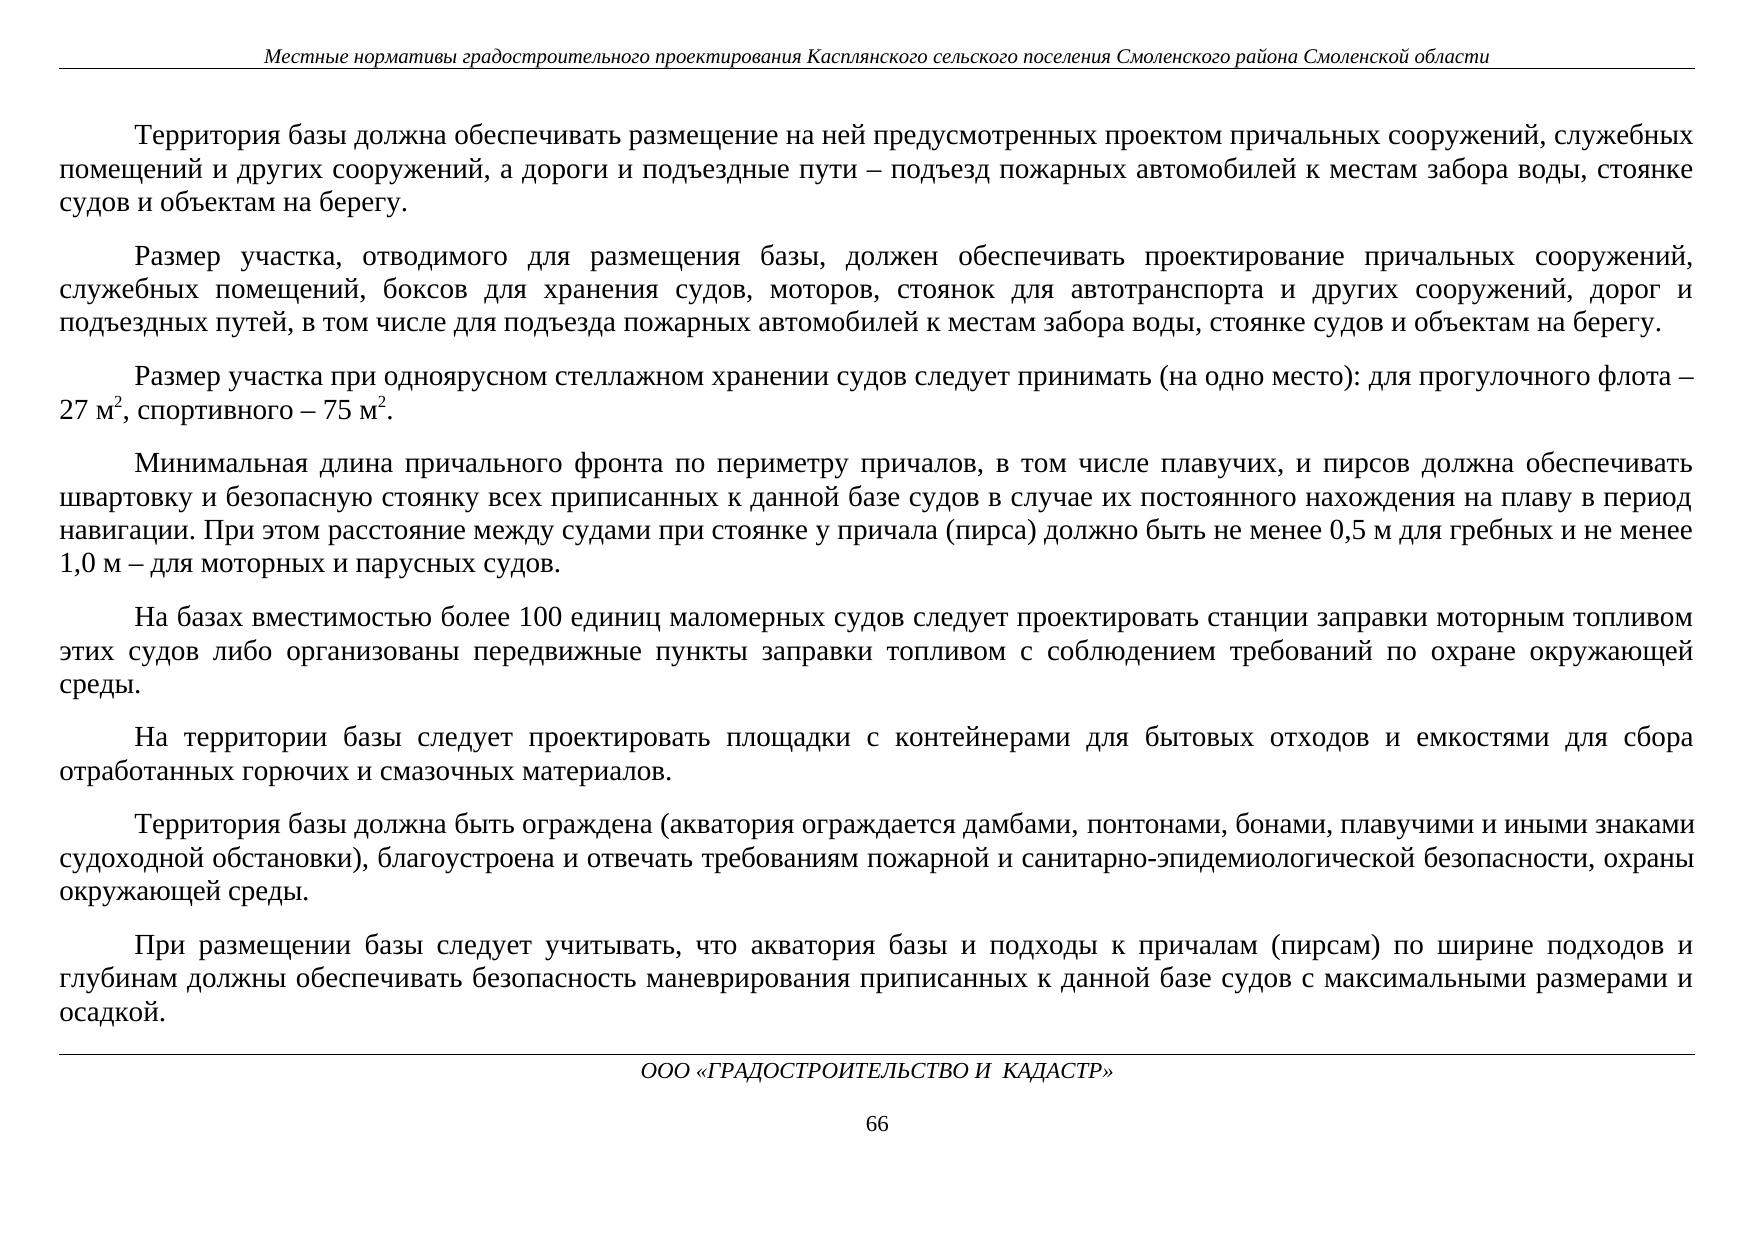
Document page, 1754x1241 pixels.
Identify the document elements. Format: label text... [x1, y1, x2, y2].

text На территории базы следует проектировать площадки с контейнерами для бытовых отходов и емкостями для сбора отработанных горючих и смазочных материалов. [59, 720, 1695, 787]
text Размер участка при одноярусном стеллажном хранении судов следует принимать (на одно место): для прогулочного флота – , спортивного – . [59, 359, 1695, 425]
text Территория базы должна обеспечивать размещение на ней предусмотренных проектом причальных сооружений, служебных помещений и других сооружений, а дороги и подъездные пути – подъезд пожарных автомобилей к местам забора воды, стоянке судов и объектам на берегу. [59, 118, 1695, 218]
text Размер участка, отводимого для размещения базы, должен обеспечивать проектирование причальных сооружений, служебных помещений, боксов для хранения судов, моторов, стоянок для автотранспорта и других сооружений, дорог и подъездных путей, в том числе для подъезда пожарных автомобилей к местам забора воды, стоянке судов и объектам на берегу. [59, 238, 1695, 338]
text Минимальная длина причального фронта по периметру причалов, в том числе плавучих, и пирсов должна обеспечивать швартовку и безопасную стоянку всех приписанных к данной базе судов в случае их постоянного нахождения на плаву в период навигации. При этом расстояние между судами при стоянке у причала (пирса) должно быть не менее для гребных и не менее – для моторных и парусных судов. [59, 446, 1695, 579]
text На базах вместимостью более 100 единиц маломерных судов следует проектировать станции заправки моторным топливом этих судов либо организованы передвижные пункты заправки топливом с соблюдением требований по охране окружающей среды. [59, 600, 1695, 699]
text При размещении базы следует учитывать, что акватория базы и подходы к причалам (пирсам) по ширине подходов и глубинам должны обеспечивать безопасность маневрирования приписанных к данной базе судов с максимальными размерами и осадкой. [59, 928, 1695, 1027]
text Территория базы должна быть ограждена (акватория ограждается дамбами, понтонами, бонами, плавучими и иными знаками судоходной обстановки), благоустроена и отвечать требованиям пожарной и санитарно-эпидемиологической безопасности, охраны окружающей среды. [59, 807, 1695, 907]
